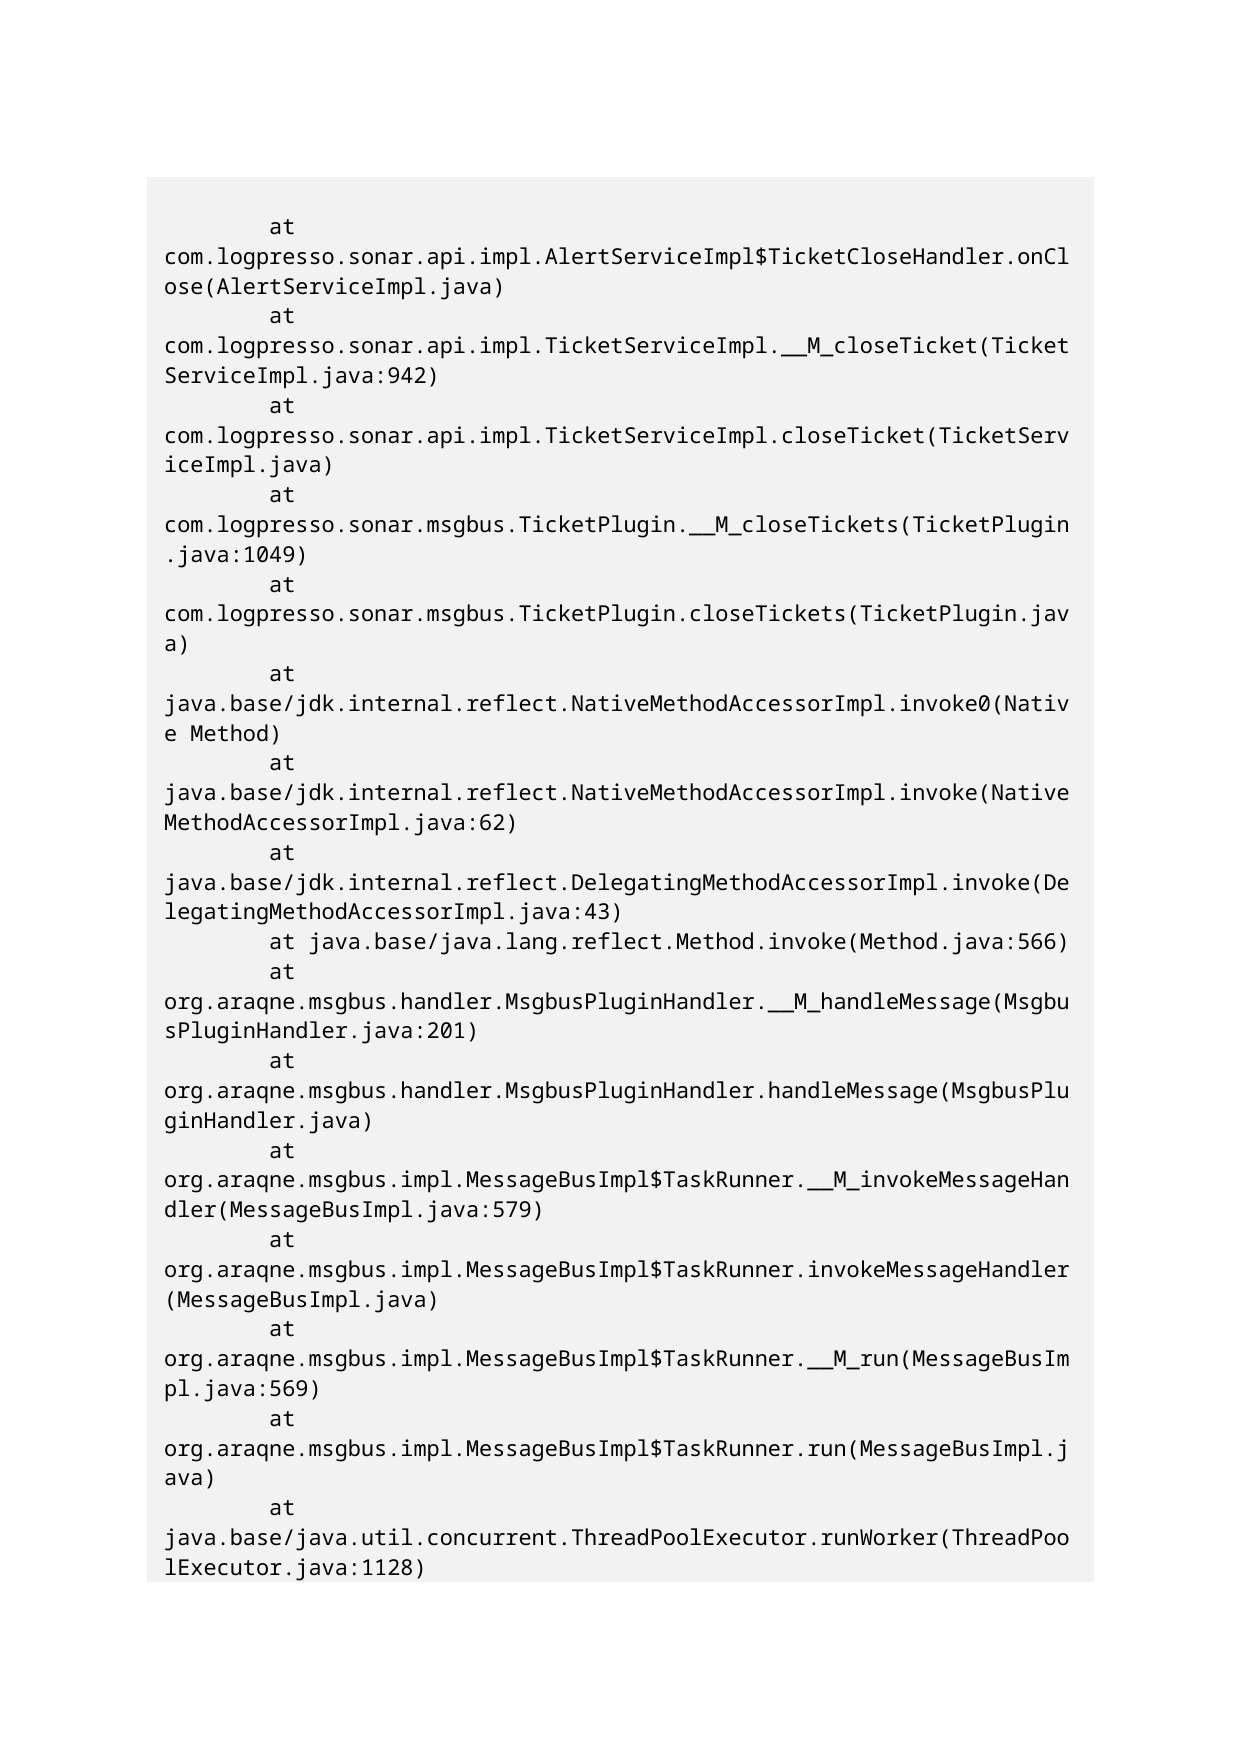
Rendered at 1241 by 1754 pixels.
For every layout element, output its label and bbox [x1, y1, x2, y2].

text [148, 178, 1093, 1581]
